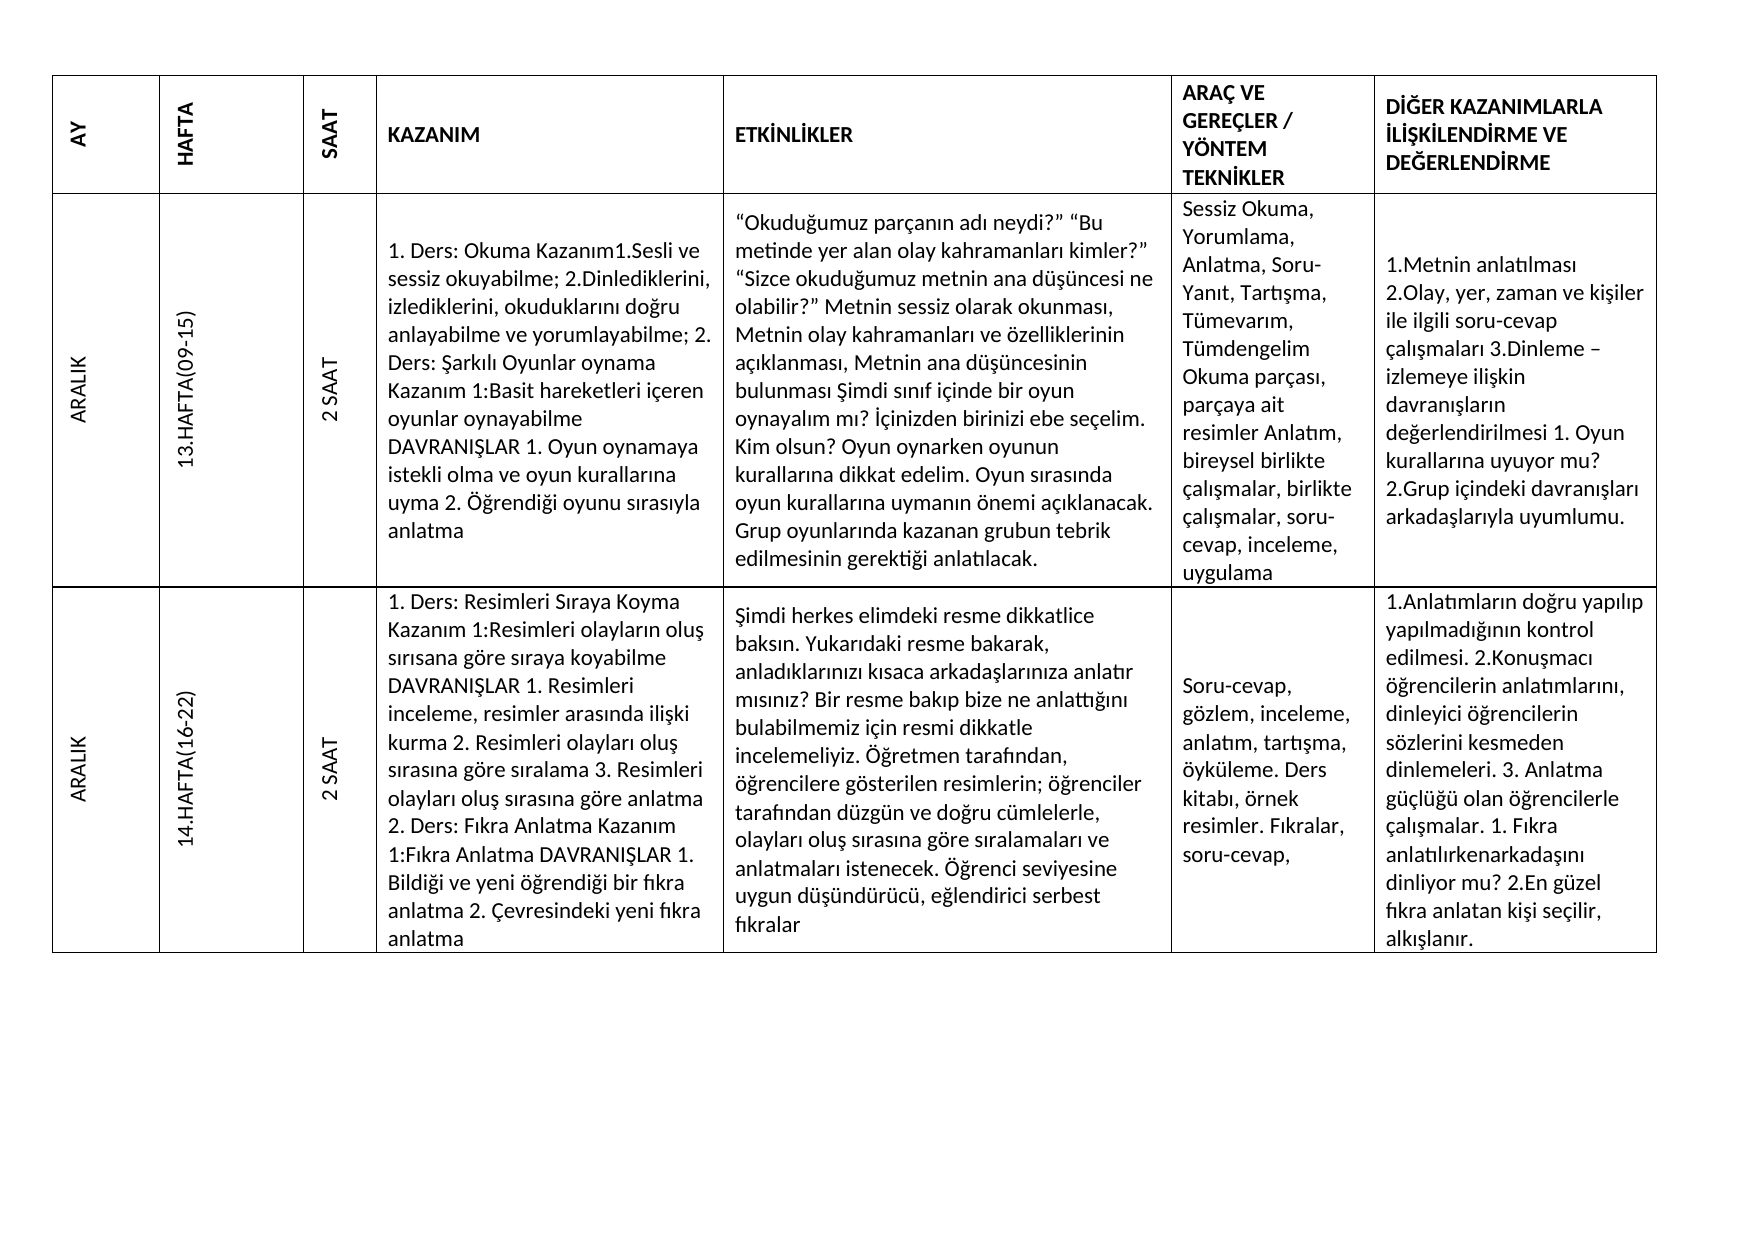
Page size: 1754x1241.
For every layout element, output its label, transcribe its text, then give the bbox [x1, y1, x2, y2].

table_cell 2 SAAT [304, 588, 376, 952]
table_header ETKİNLİKLER [724, 76, 1171, 193]
table_cell 14.HAFTA(16-22) [160, 588, 303, 952]
table_cell 1.Anlatımların doğru yapılıp yapılmadığının kontrol edilmesi. 2.Konuşmacı öğrencilerin anlatımlarını, dinleyici öğrencilerin sözlerini kesmeden dinlemeleri. 3. Anlatma güçlüğü olan öğrencilerle çalışmalar. 1. Fıkra anlatılırkenarkadaşını dinliyor mu? 2.En güzel fıkra anlatan kişi seçilir, alkışlanır. [1375, 588, 1656, 952]
table_header HAFTA [160, 76, 303, 193]
table_header KAZANIM [377, 76, 723, 193]
table_cell 1.Metnin anlatılması 2.Olay, yer, zaman ve kişiler ile ilgili soru-cevap çalışmaları 3.Dinleme – izlemeye ilişkin davranışların değerlendirilmesi 1. Oyun kurallarına uyuyor mu? 2.Grup içindeki davranışları arkadaşlarıyla uyumlumu. [1375, 194, 1656, 586]
table_cell 13.HAFTA(09-15) [160, 194, 303, 586]
table_cell ARALIK [53, 588, 159, 952]
table_header DİĞER KAZANIMLARLA İLİŞKİLENDİRME VE DEĞERLENDİRME [1375, 76, 1656, 193]
table_cell ARALIK [53, 194, 159, 586]
table_header AY [53, 76, 159, 193]
table_header ARAÇ VE GEREÇLER / YÖNTEM TEKNİKLER [1172, 76, 1374, 193]
table_header SAAT [304, 76, 376, 193]
table_cell Sessiz Okuma, Yorumlama, Anlatma, Soru-Yanıt, Tartışma, Tümevarım, Tümdengelim Okuma parçası, parçaya ait resimler Anlatım, bireysel birlikte çalışmalar, birlikte çalışmalar, soru-cevap, inceleme, uygulama [1172, 194, 1374, 586]
table_cell “Okuduğumuz parçanın adı neydi?” “Bu metinde yer alan olay kahramanları kimler?” “Sizce okuduğumuz metnin ana düşüncesi ne olabilir?” Metnin sessiz olarak okunması, Metnin olay kahramanları ve özelliklerinin açıklanması, Metnin ana düşüncesinin bulunması Şimdi sınıf içinde bir oyun oynayalım mı? İçinizden birinizi ebe seçelim. Kim olsun? Oyun oynarken oyunun kurallarına dikkat edelim. Oyun sırasında oyun kurallarına uymanın önemi açıklanacak. Grup oyunlarında kazanan grubun tebrik edilmesinin gerektiği anlatılacak. [724, 194, 1171, 586]
table_cell 1. Ders: Okuma Kazanım1.Sesli ve sessiz okuyabilme; 2.Dinlediklerini, izlediklerini, okuduklarını doğru anlayabilme ve yorumlayabilme; 2. Ders: Şarkılı Oyunlar oynama Kazanım 1:Basit hareketleri içeren oyunlar oynayabilme DAVRANIŞLAR 1. Oyun oynamaya istekli olma ve oyun kurallarına uyma 2. Öğrendiği oyunu sırasıyla anlatma [377, 194, 723, 586]
table_cell Soru-cevap, gözlem, inceleme, anlatım, tartışma, öyküleme. Ders kitabı, örnek resimler. Fıkralar, soru-cevap, [1172, 588, 1374, 952]
table_cell Şimdi herkes elimdeki resme dikkatlice baksın. Yukarıdaki resme bakarak, anladıklarınızı kısaca arkadaşlarınıza anlatır mısınız? Bir resme bakıp bize ne anlattığını bulabilmemiz için resmi dikkatle incelemeliyiz. Öğretmen tarafından, öğrencilere gösterilen resimlerin; öğrenciler tarafından düzgün ve doğru cümlelerle, olayları oluş sırasına göre sıralamaları ve anlatmaları istenecek. Öğrenci seviyesine uygun düşündürücü, eğlendirici serbest fıkralar [724, 588, 1171, 952]
table_cell 2 SAAT [304, 194, 376, 586]
table_cell 1. Ders: Resimleri Sıraya Koyma Kazanım 1:Resimleri olayların oluş sırısana göre sıraya koyabilme DAVRANIŞLAR 1. Resimleri inceleme, resimler arasında ilişki kurma 2. Resimleri olayları oluş sırasına göre sıralama 3. Resimleri olayları oluş sırasına göre anlatma 2. Ders: Fıkra Anlatma Kazanım 1:Fıkra Anlatma DAVRANIŞLAR 1. Bildiği ve yeni öğrendiği bir fıkra anlatma 2. Çevresindeki yeni fıkra anlatma [377, 588, 723, 952]
